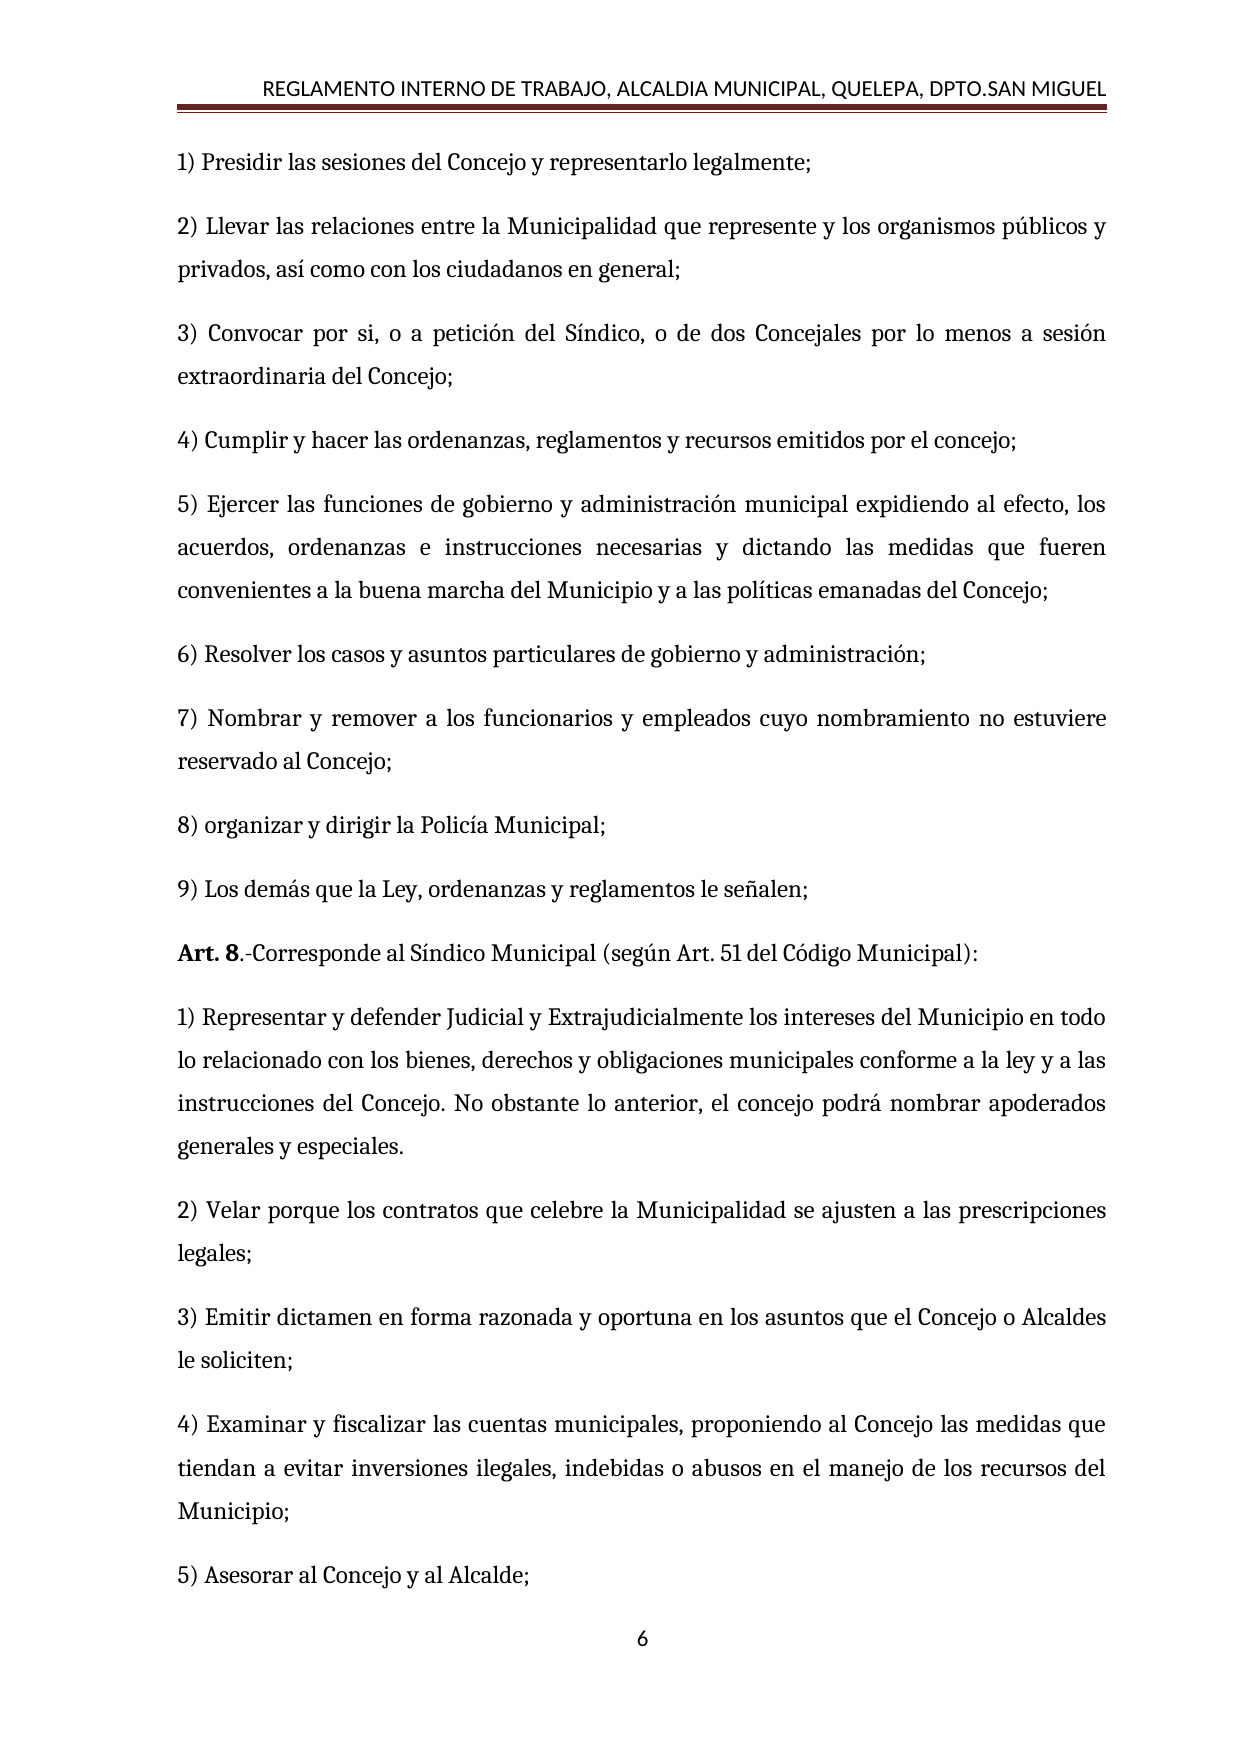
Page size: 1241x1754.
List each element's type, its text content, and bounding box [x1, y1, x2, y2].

text 1) Representar y defender Judicial y Extrajudicialmente los intereses del Municipio en todo lo relacionado con los bienes, derechos y obligaciones municipales conforme a la ley y a las instrucciones del Concejo. No obstante lo anterior, el concejo podrá nombrar apoderados generales y especiales. [177, 1003, 1107, 1161]
text 7) Nombrar y remover a los funcionarios y empleados cuyo nombramiento no estuviere reservado al Concejo; [177, 704, 1107, 776]
text 9) Los demás que la Ley, ordenanzas y reglamentos le señalen; [177, 875, 1107, 904]
text Art. 8.-Corresponde al Síndico Municipal (según Art. 51 del Código Municipal): [177, 939, 1107, 968]
text 5) Asesorar al Concejo y al Alcalde; [177, 1561, 1107, 1589]
text 5) Ejercer las funciones de gobierno y administración municipal expidiendo al efecto, los acuerdos, ordenanzas e instrucciones necesarias y dictando las medidas que fueren convenientes a la buena marcha del Municipio y a las políticas emanadas del Concejo; [177, 490, 1107, 605]
text 4) Cumplir y hacer las ordenanzas, reglamentos y recursos emitidos por el concejo; [177, 426, 1107, 454]
text 8) organizar y dirigir la Policía Municipal; [177, 811, 1107, 840]
text 1) Presidir las sesiones del Concejo y representarlo legalmente; [177, 148, 1107, 176]
text 3) Convocar por si, o a petición del Síndico, o de dos Concejales por lo menos a sesión extraordinaria del Concejo; [177, 319, 1107, 391]
text 4) Examinar y fiscalizar las cuentas municipales, proponiendo al Concejo las medidas que tiendan a evitar inversiones ilegales, indebidas o abusos en el manejo de los recursos del Municipio; [177, 1410, 1107, 1525]
text 2) Llevar las relaciones entre la Municipalidad que represente y los organismos públicos y privados, así como con los ciudadanos en general; [177, 212, 1107, 283]
text 3) Emitir dictamen en forma razonada y oportuna en los asuntos que el Concejo o Alcaldes le soliciten; [177, 1303, 1107, 1375]
text 6) Resolver los casos y asuntos particulares de gobierno y administración; [177, 640, 1107, 669]
text 2) Velar porque los contratos que celebre la Municipalidad se ajusten a las prescripciones legales; [177, 1196, 1107, 1268]
